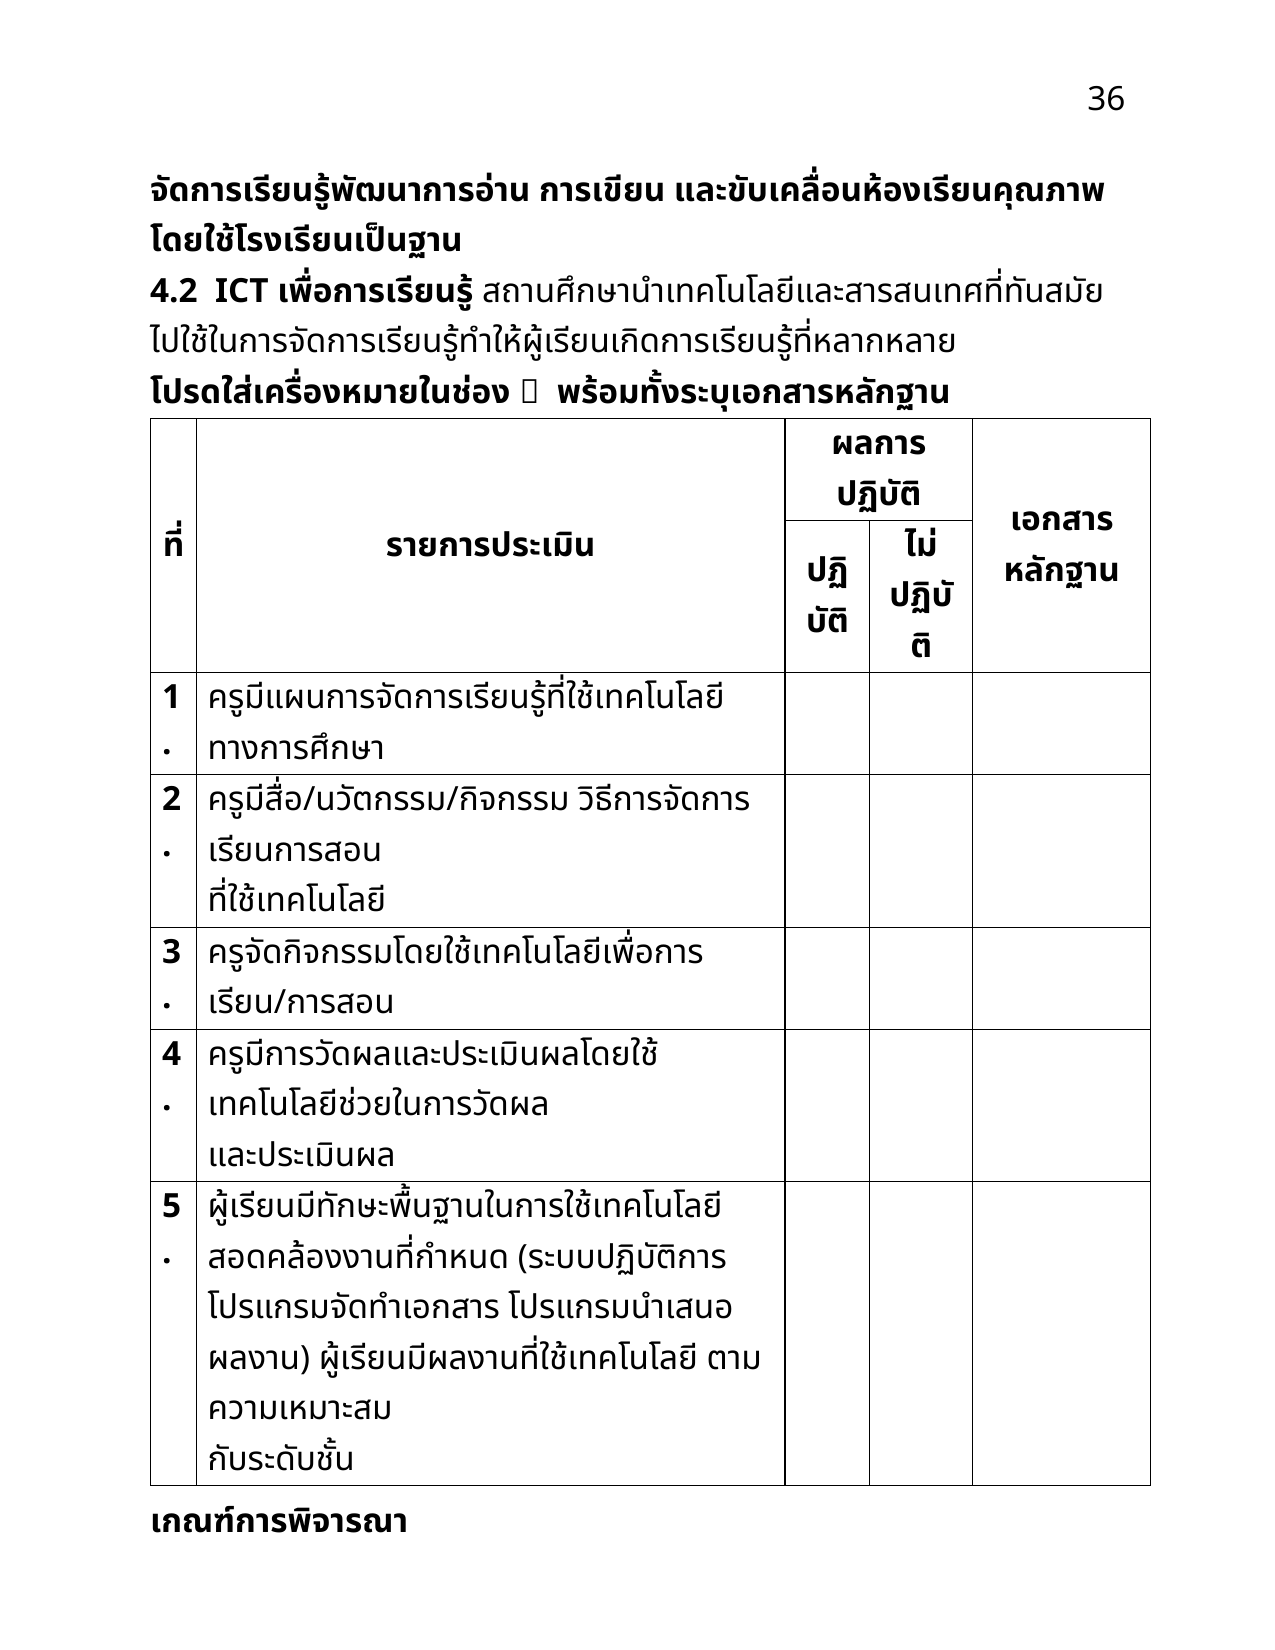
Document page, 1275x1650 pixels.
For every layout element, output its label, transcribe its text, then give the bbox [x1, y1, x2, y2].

text 4.2 ICT เพื่อการเรียนรู้ สถานศึกษานำเทคโนโลยีและสารสนเทศที่ทันสมัยไปใช้ในการจัดการเรียนรู้ทำให้ผู้เรียนเกิดการเรียนรู้ที่หลากหลาย [150, 267, 1125, 368]
table_cell [973, 928, 1150, 1029]
table_cell [786, 928, 869, 1029]
table_header เอกสาร หลักฐาน [973, 419, 1150, 672]
table_cell ครูมีแผนการจัดการเรียนรู้ที่ใช้เทคโนโลยีทางการศึกษา [197, 673, 784, 774]
text เกณฑ์การพิจารณา [150, 1497, 1125, 1548]
table_cell [973, 1182, 1150, 1485]
table_cell 1. [151, 673, 196, 774]
table_cell [786, 775, 869, 927]
table_cell [973, 673, 1150, 774]
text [150, 166, 1125, 267]
table_cell [870, 1182, 972, 1485]
text โปรดใส่เครื่องหมายในช่อง พร้อมทั้งระบุเอกสารหลักฐาน [150, 368, 1125, 418]
table_header รายการประเมิน [197, 419, 784, 672]
table_cell ผู้เรียนมีทักษะพื้นฐานในการใช้เทคโนโลยีสอดคล้องงานที่กำหนด (ระบบปฏิบัติการโปรแกรมจัดทำเอกสาร โปรแกรมนำเสนอผลงาน) ผู้เรียนมีผลงานที่ใช้เทคโนโลยี ตามความเหมาะสม กับระดับชั้น [197, 1182, 784, 1485]
table_cell [786, 1182, 869, 1485]
table_cell [786, 673, 869, 774]
table_cell ครูมีสื่อ/นวัตกรรม/กิจกรรม วิธีการจัดการเรียนการสอน ที่ใช้เทคโนโลยี [197, 775, 784, 927]
table_cell [973, 775, 1150, 927]
table_cell 3. [151, 928, 196, 1029]
table_cell [870, 1030, 972, 1181]
table_cell ครูจัดกิจกรรมโดยใช้เทคโนโลยีเพื่อการเรียน/การสอน [197, 928, 784, 1029]
table_cell [870, 673, 972, 774]
table_cell [786, 1030, 869, 1181]
table_cell 5. [151, 1182, 196, 1485]
table_cell ไม่ปฏิบัติ [870, 521, 972, 672]
table_cell [870, 928, 972, 1029]
table_cell ปฏิบัติ [786, 521, 869, 672]
table_cell [870, 775, 972, 927]
table_cell 2. [151, 775, 196, 927]
table_cell [973, 1030, 1150, 1181]
table_cell ครูมีการวัดผลและประเมินผลโดยใช้เทคโนโลยีช่วยในการวัดผล และประเมินผล [197, 1030, 784, 1181]
table_header ที่ [151, 419, 196, 672]
table_header ผลการปฏิบัติ [786, 419, 972, 520]
table_cell 4. [151, 1030, 196, 1181]
